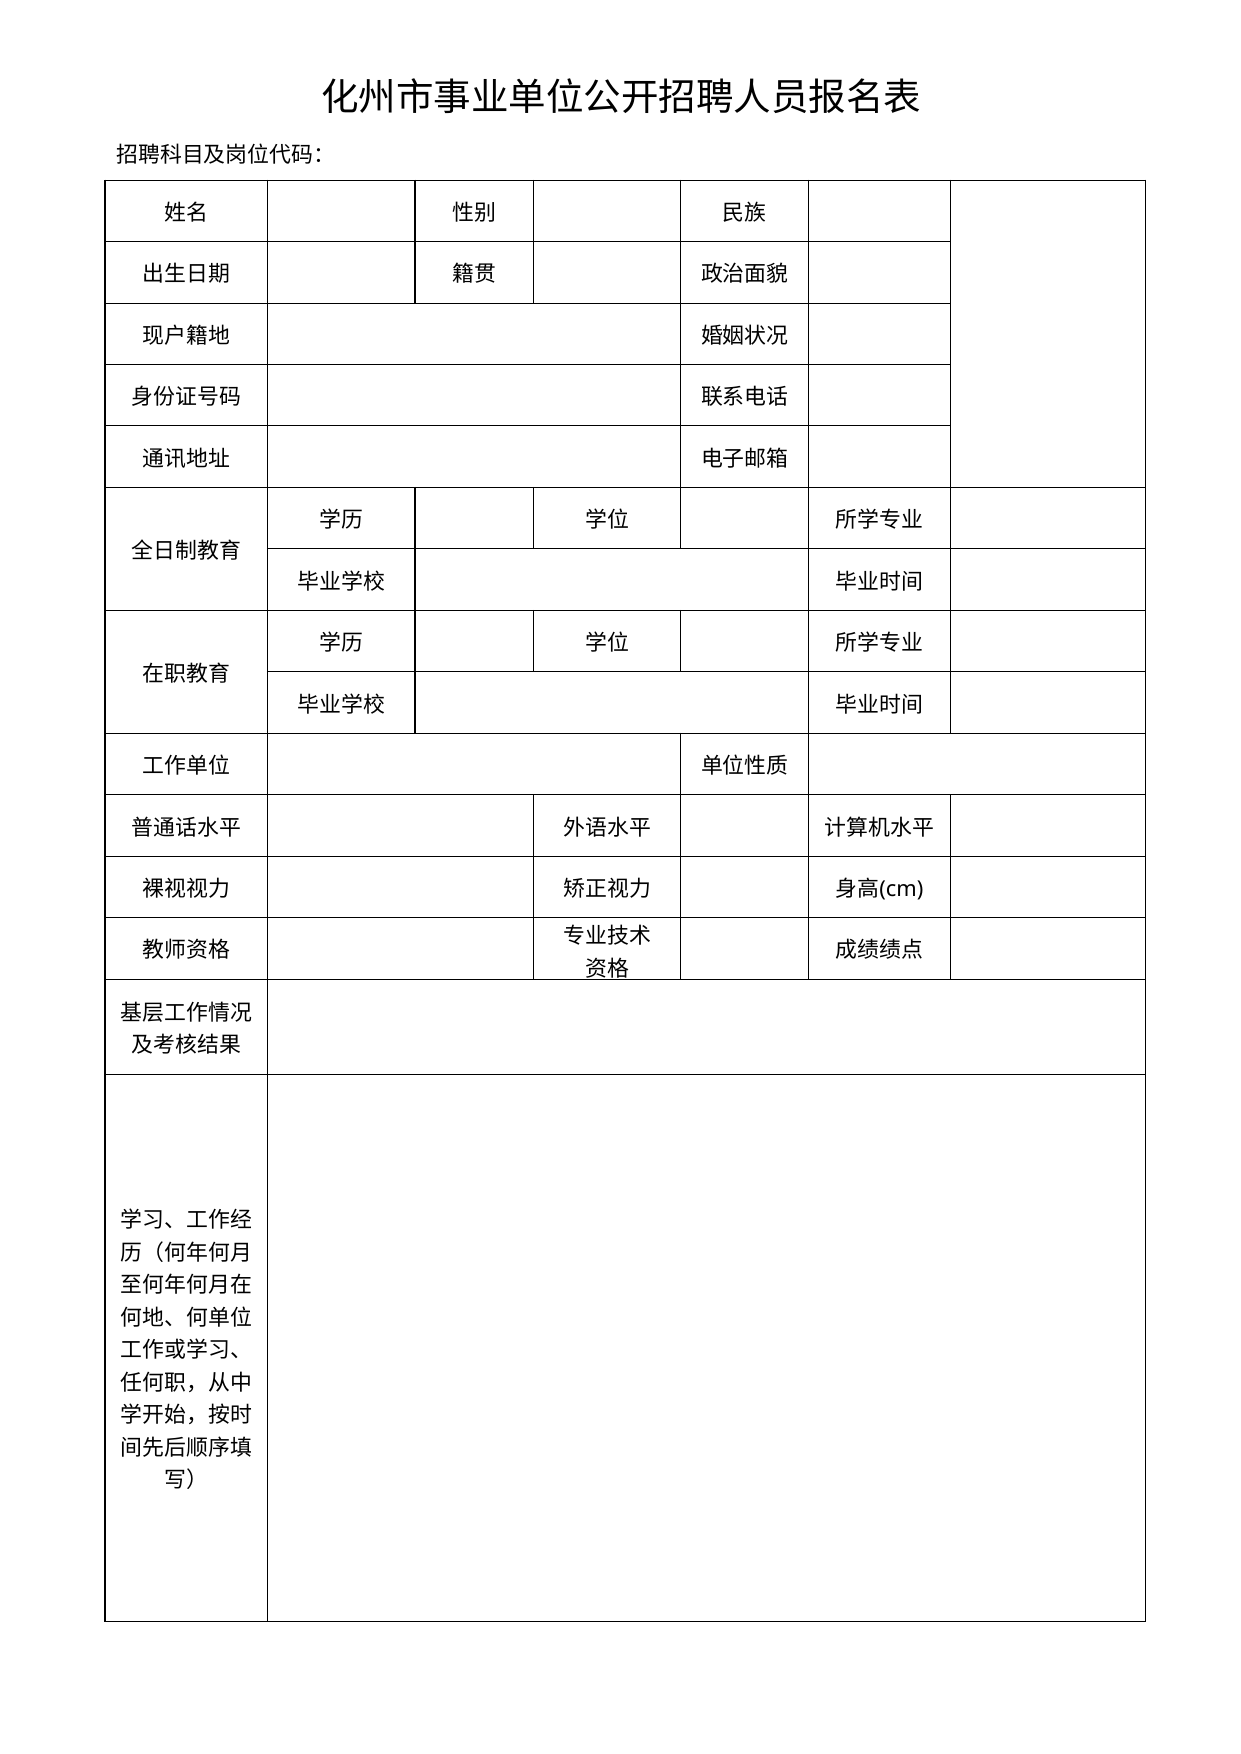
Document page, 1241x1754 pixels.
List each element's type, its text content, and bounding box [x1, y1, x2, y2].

table_cell [268, 734, 680, 794]
table_cell [951, 918, 1145, 978]
table_cell 现户籍地 [106, 304, 267, 364]
table_cell 性别 [416, 181, 533, 241]
table_cell 基层工作情况及考核结果 [106, 980, 267, 1074]
table_cell 成绩绩点 [809, 918, 950, 978]
table_cell [416, 549, 808, 610]
table_cell [268, 795, 533, 856]
table_cell 身高(cm) [809, 857, 950, 917]
table_cell 姓名 [106, 181, 267, 241]
table_cell [951, 611, 1145, 671]
table_cell [268, 242, 414, 302]
table_cell [809, 304, 950, 364]
table_cell 裸视视力 [106, 857, 267, 917]
table_cell [809, 365, 950, 425]
table_cell [416, 488, 533, 548]
table_cell [951, 488, 1145, 548]
table_cell 普通话水平 [106, 795, 267, 856]
table_cell [416, 672, 808, 733]
table_cell [951, 672, 1145, 733]
table_cell [268, 1075, 1145, 1621]
table_cell 外语水平 [534, 795, 680, 856]
table_cell [268, 304, 680, 364]
table_cell [809, 426, 950, 487]
table_cell [268, 918, 533, 978]
table_cell [681, 795, 808, 856]
table_cell [268, 857, 533, 917]
table_cell 毕业时间 [809, 672, 950, 733]
table_cell 电子邮箱 [681, 426, 808, 487]
table_cell 籍贯 [416, 242, 533, 302]
table_cell [534, 181, 680, 241]
table_cell 全日制教育 [106, 488, 267, 610]
table_cell [951, 549, 1145, 610]
table_cell 专业技术 资格 [534, 918, 680, 978]
table_cell 联系电话 [681, 365, 808, 425]
table_cell 通讯地址 [106, 426, 267, 487]
table_cell 学习、工作经历（何年何月至何年何月在何地、何单位工作或学习、任何职，从中学开始，按时间先后顺序填写） [106, 1075, 267, 1621]
table_cell [809, 734, 1145, 794]
table_cell 学位 [534, 488, 680, 548]
table_cell 工作单位 [106, 734, 267, 794]
table_cell 在职教育 [106, 611, 267, 733]
table_cell [681, 611, 808, 671]
table_cell [809, 181, 950, 241]
table_cell [681, 488, 808, 548]
table_cell 学历 [268, 488, 414, 548]
table_header 招聘科目及岗位代码： [105, 126, 1146, 179]
table_cell [681, 857, 808, 917]
table_cell 出生日期 [106, 242, 267, 302]
table_cell 学位 [534, 611, 680, 671]
table_cell [268, 426, 680, 487]
text 化州市事业单位公开招聘人员报名表 [105, 61, 1137, 126]
table_cell [534, 242, 680, 302]
table_cell [416, 611, 533, 671]
table_cell 计算机水平 [809, 795, 950, 856]
table_cell [268, 365, 680, 425]
table_cell [951, 857, 1145, 917]
table_cell 所学专业 [809, 611, 950, 671]
table_cell 婚姻状况 [681, 304, 808, 364]
table_cell [681, 918, 808, 978]
table_cell 毕业学校 [268, 672, 414, 733]
table_cell [268, 181, 414, 241]
table_cell 教师资格 [106, 918, 267, 978]
table_cell 所学专业 [809, 488, 950, 548]
table_cell [951, 795, 1145, 856]
table_cell [951, 181, 1145, 487]
table_cell 单位性质 [681, 734, 808, 794]
table_cell [268, 980, 1145, 1074]
table_cell [809, 242, 950, 302]
table_cell 毕业学校 [268, 549, 414, 610]
table_cell 毕业时间 [809, 549, 950, 610]
table_cell 学历 [268, 611, 414, 671]
table_cell 民族 [681, 181, 808, 241]
table_cell 矫正视力 [534, 857, 680, 917]
table_cell 政治面貌 [681, 242, 808, 302]
table_cell 身份证号码 [106, 365, 267, 425]
